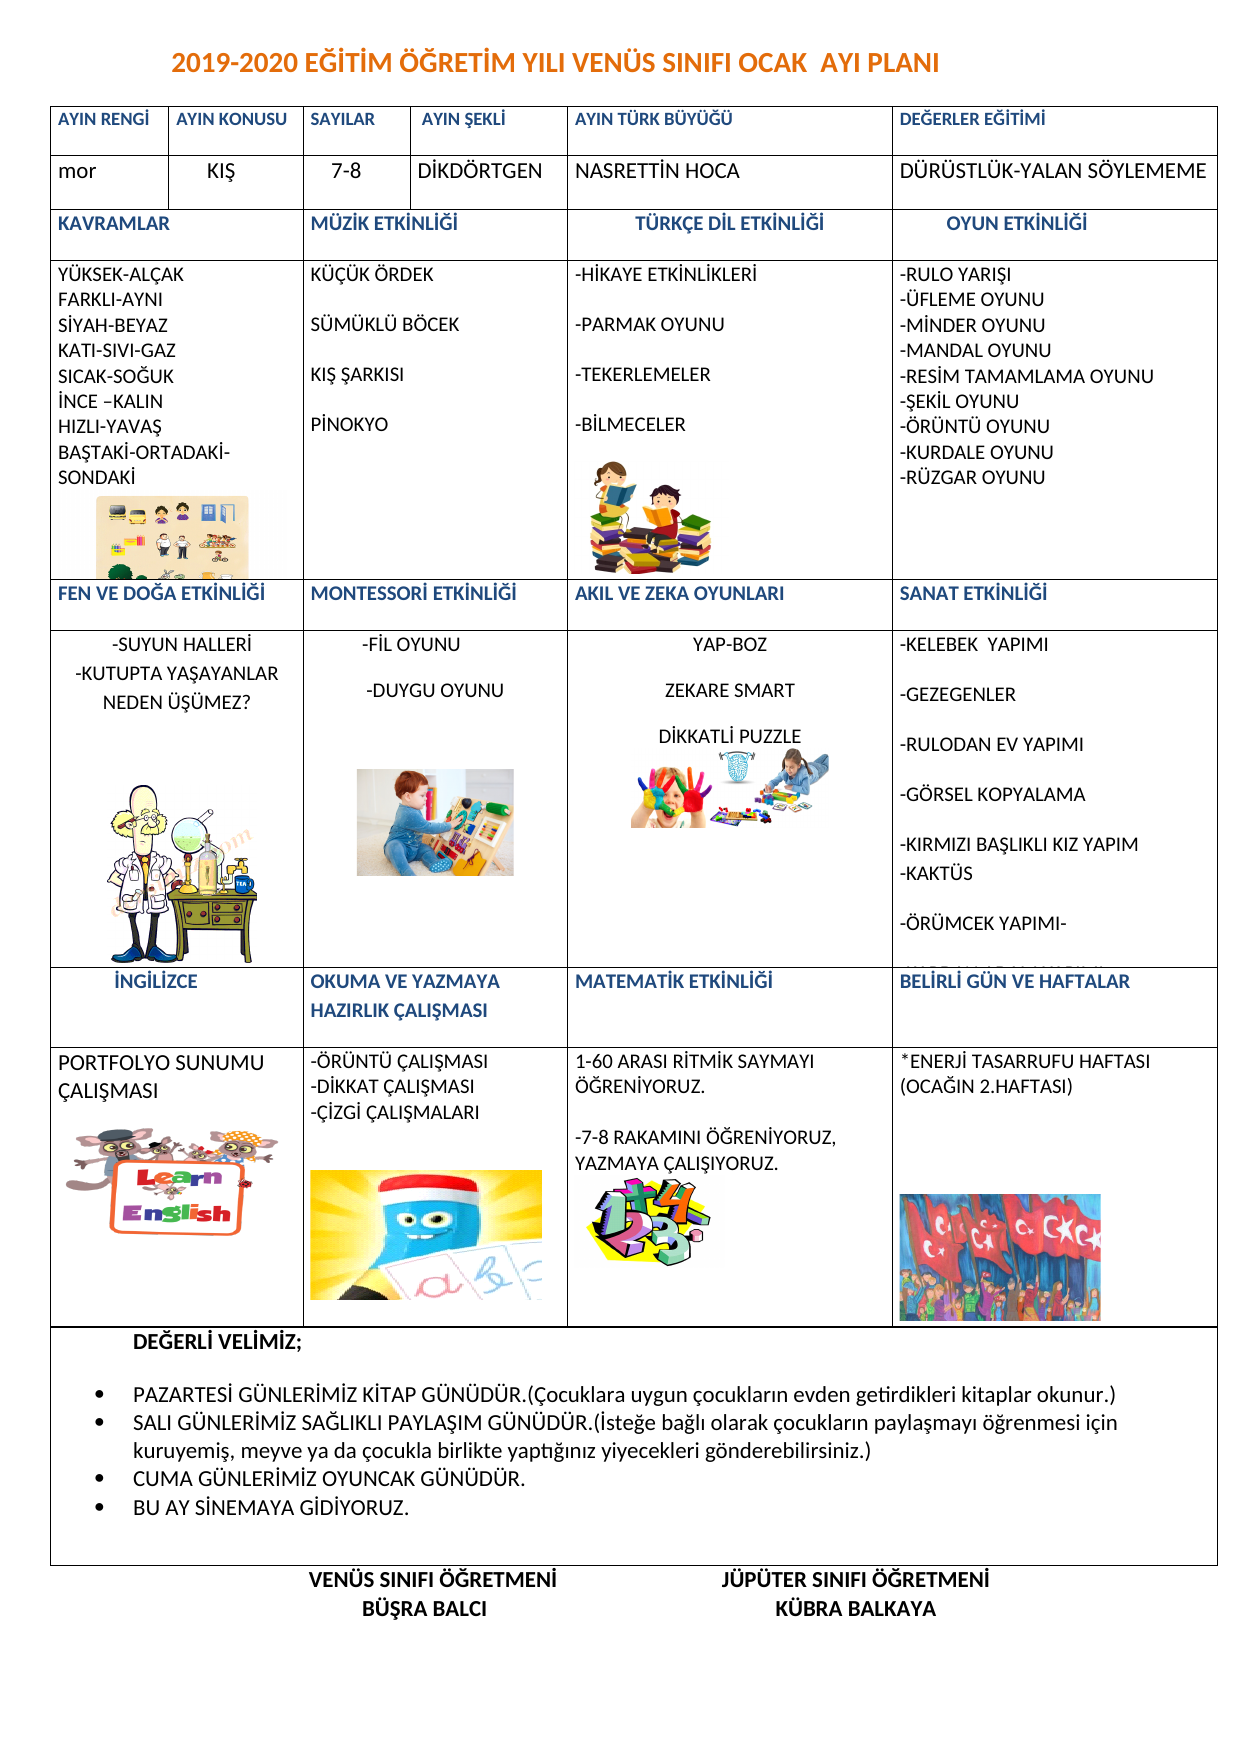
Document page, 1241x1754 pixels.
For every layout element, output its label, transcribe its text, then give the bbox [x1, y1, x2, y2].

table_cell 1-60 ARASI RİTMİK SAYMAYI ÖĞRENİYORUZ. -7-8 RAKAMINI ÖĞRENİYORUZ, YAZMAYA ÇALIŞIYORUZ. [568, 1048, 892, 1326]
table_cell MONTESSORİ ETKİNLİĞİ [304, 580, 567, 630]
table_cell DİKDÖRTGEN [411, 156, 567, 209]
table_header AYIN TÜRK BÜYÜĞÜ [568, 107, 892, 155]
table_cell SANAT ETKİNLİĞİ [893, 580, 1217, 630]
text BÜŞRA BALCI KÜBRA BALKAYA [103, 1594, 1196, 1622]
table_cell YÜKSEK-ALÇAK FARKLI-AYNI SİYAH-BEYAZ KATI-SIVI-GAZ SICAK-SOĞUK İNCE –KALIN HIZLI-YAVAŞ BAŞTAKİ-ORTADAKİ-SONDAKİ [51, 261, 303, 579]
table_header SAYILAR [304, 107, 410, 155]
table_cell 7-8 [304, 156, 410, 209]
table_cell -RULO YARIŞI -ÜFLEME OYUNU -MİNDER OYUNU -MANDAL OYUNU -RESİM TAMAMLAMA OYUNU -ŞEKİL OYUNU -ÖRÜNTÜ OYUNU -KURDALE OYUNU -RÜZGAR OYUNU [893, 261, 1217, 579]
picture [107, 785, 257, 963]
table_cell FEN VE DOĞA ETKİNLİĞİ [51, 580, 303, 630]
table_cell MATEMATİK ETKİNLİĞİ [568, 968, 892, 1047]
picture [356, 769, 514, 876]
table_cell DEĞERLİ VELİMİZ; PAZARTESİ GÜNLERİMİZ KİTAP GÜNÜDÜR.(Çocuklara uygun çocukların evden getirdikleri kitaplar okunur.) SALI GÜNLERİMİZ SAĞLIKLI PAYLAŞIM GÜNÜDÜR.(İsteğe bağlı olarak çocukların paylaşmayı öğrenmesi için kuruyemiş, meyve ya da çocukla birlikte yaptığınız yiyecekleri gönderebilirsiniz.) CUMA GÜNLERİMİZ OYUNCAK GÜNÜDÜR. BU AY SİNEMAYA GİDİYORUZ. [51, 1328, 1217, 1564]
picture [57, 1104, 294, 1237]
table_cell İNGİLİZCE [51, 968, 303, 1047]
table_cell -HİKAYE ETKİNLİKLERİ -PARMAK OYUNU -TEKERLEMELER -BİLMECELER [568, 261, 892, 579]
table_cell MÜZİK ETKİNLİĞİ [304, 210, 567, 260]
picture [57, 490, 287, 579]
table_cell KAVRAMLAR [51, 210, 303, 260]
table_cell *ENERJİ TASARRUFU HAFTASI (OCAĞIN 2.HAFTASI) [893, 1048, 1217, 1326]
table_cell TÜRKÇE DİL ETKİNLİĞİ [568, 210, 892, 260]
table_cell KÜÇÜK ÖRDEK SÜMÜKLÜ BÖCEK KIŞ ŞARKISI PİNOKYO [304, 261, 567, 579]
picture [574, 461, 729, 574]
table_cell -SUYUN HALLERİ -KUTUPTA YAŞAYANLAR NEDEN ÜŞÜMEZ? [51, 631, 303, 967]
picture [310, 1170, 542, 1300]
table_cell -KELEBEK YAPIMI -GEZEGENLER -RULODAN EV YAPIMI -GÖRSEL KOPYALAMA -KIRMIZI BAŞLIKLI KIZ YAPIM -KAKTÜS -ÖRÜMCEK YAPIMI- -KARDAN ADAM YAPIMI [893, 631, 1217, 967]
table_cell KIŞ [169, 156, 303, 209]
table_cell BELİRLİ GÜN VE HAFTALAR [893, 968, 1217, 1047]
picture [899, 1194, 1101, 1321]
text 2019-2020 EĞİTİM ÖĞRETİM YILI VENÜS SINIFI OCAK AYI PLANI [0, 44, 1196, 80]
table_cell OYUN ETKİNLİĞİ [893, 210, 1217, 260]
table_cell -ÖRÜNTÜ ÇALIŞMASI -DİKKAT ÇALIŞMASI -ÇİZGİ ÇALIŞMALARI [304, 1048, 567, 1326]
table_cell DÜRÜSTLÜK-YALAN SÖYLEMEME [893, 156, 1217, 209]
table_cell PORTFOLYO SUNUMU ÇALIŞMASI [51, 1048, 303, 1326]
picture [631, 748, 829, 828]
table_header AYIN RENGİ [51, 107, 168, 155]
table_cell mor [51, 156, 168, 209]
table_cell -FİL OYUNU -DUYGU OYUNU [304, 631, 567, 967]
table_cell YAP-BOZ ZEKARE SMART DİKKATLİ PUZZLE [568, 631, 892, 967]
table_cell OKUMA VE YAZMAYA HAZIRLIK ÇALIŞMASI [304, 968, 567, 1047]
table_header AYIN KONUSU [169, 107, 303, 155]
table_cell AKIL VE ZEKA OYUNLARI [568, 580, 892, 630]
table_header DEĞERLER EĞİTİMİ [893, 107, 1217, 155]
table_header AYIN ŞEKLİ [411, 107, 567, 155]
picture [574, 1175, 725, 1268]
table_cell NASRETTİN HOCA [568, 156, 892, 209]
text VENÜS SINIFI ÖĞRETMENİ JÜPÜTER SINIFI ÖĞRETMENİ [103, 1566, 1196, 1594]
